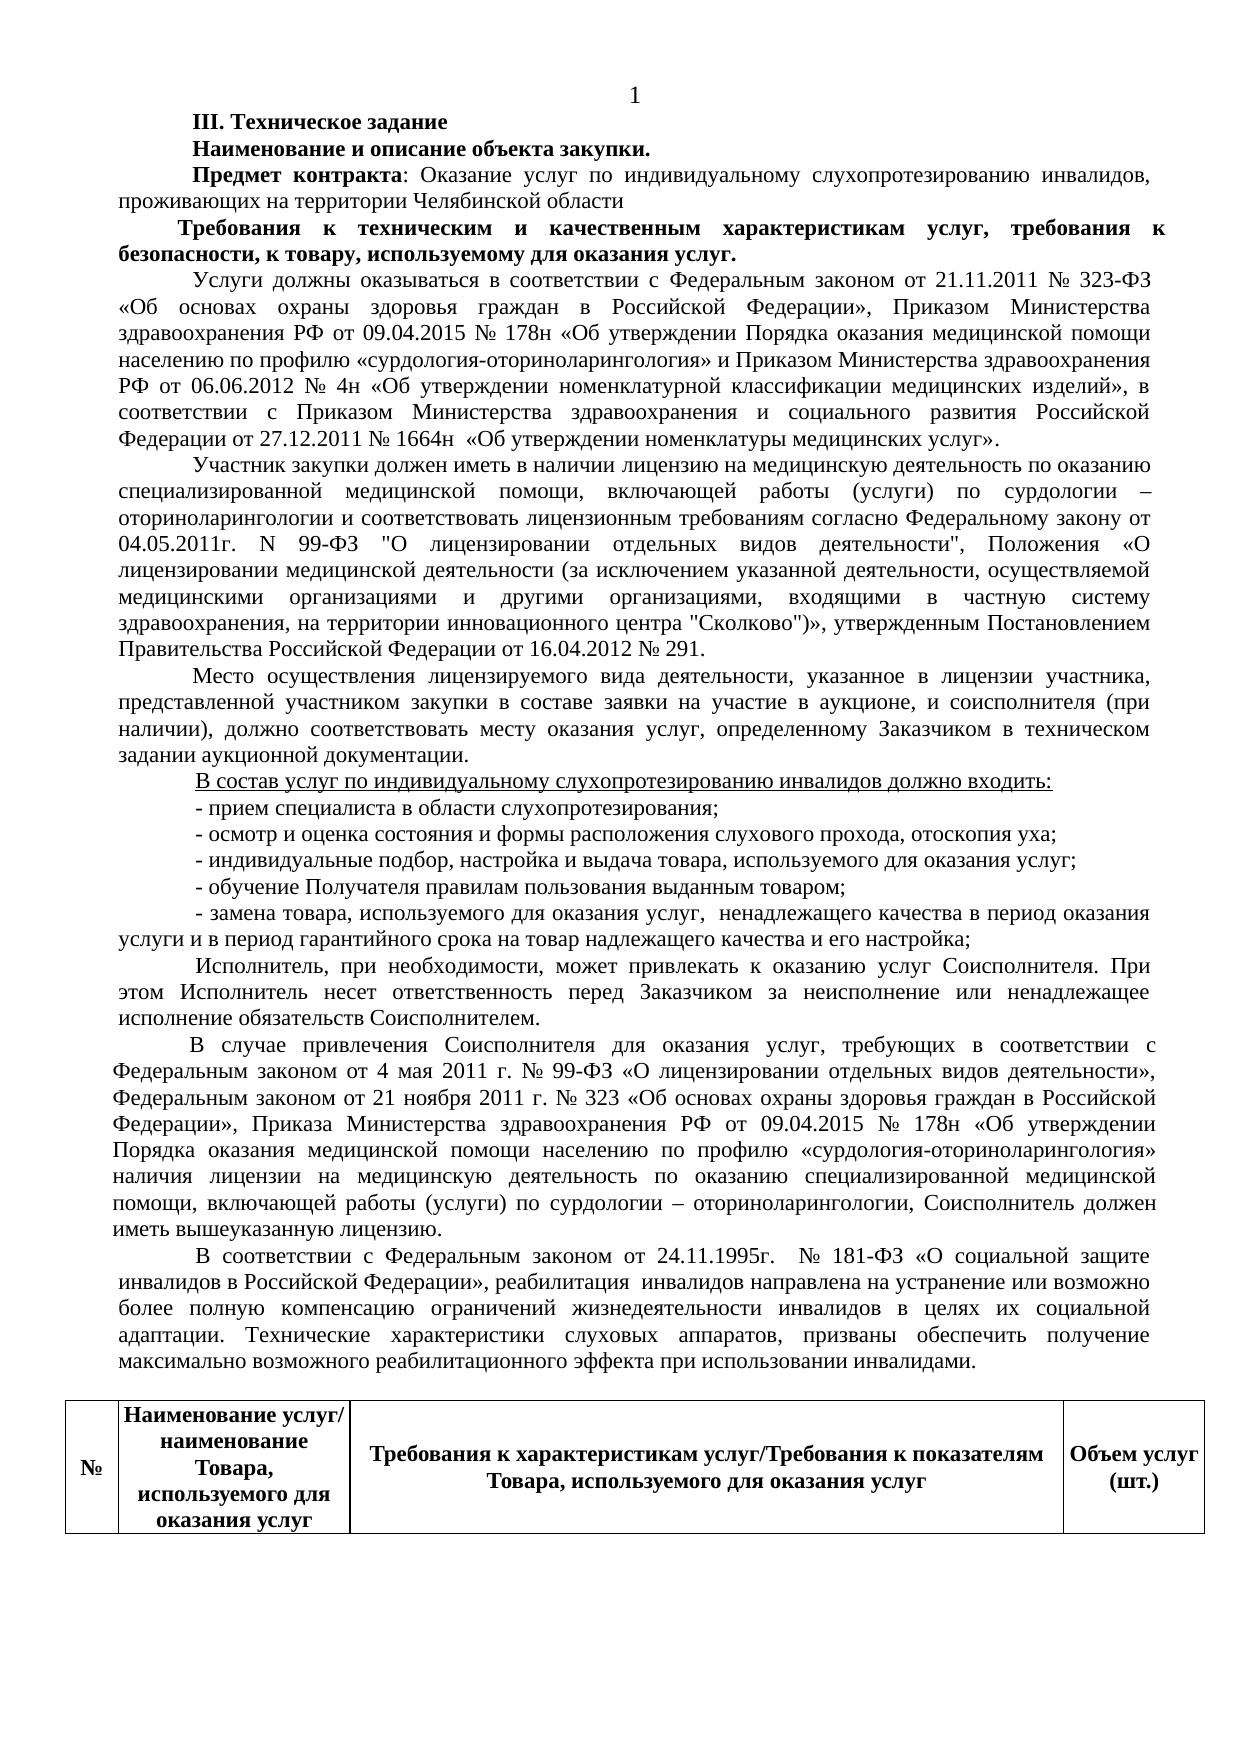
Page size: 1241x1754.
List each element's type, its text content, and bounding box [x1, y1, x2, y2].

table_header Наименование услуг/ наименование Товара, используемого для оказания услуг [119, 1401, 349, 1533]
text - индивидуальные подбор, настройка и выдача товара, используемого для оказания услуг; [118, 846, 1152, 873]
text - замена товара, используемого для оказания услуг, ненадлежащего качества в период оказания услуги и в период гарантийного срока на товар надлежащего качества и его настройка; [118, 899, 1152, 952]
table_header № [66, 1401, 118, 1533]
table_header Объем услуг (шт.) [1064, 1401, 1204, 1533]
table_header Требования к характеристикам услуг/Требования к показателям Товара, используемого для оказания услуг [351, 1401, 1063, 1533]
text Участник закупки должен иметь в наличии лицензию на медицинскую деятельность по оказанию специализированной медицинской помощи, включающей работы (услуги) по сурдологии – оториноларингологии и соответствовать лицензионным требованиям согласно Федеральному закону от 04.05.2011г. N 99-ФЗ "О лицензировании отдельных видов деятельности", Положения «О лицензировании медицинской деятельности (за исключением указанной деятельности, осуществляемой медицинскими организациями и другими организациями, входящими в частную систему здравоохранения, на территории инновационного центра "Сколково")», утвержденным Постановлением Правительства Российской Федерации от 16.04.2012 № 291. [118, 451, 1152, 662]
text Требования к техническим и качественным характеристикам услуг, требования к безопасности, к товару, используемому для оказания услуг. [118, 214, 1167, 267]
text Услуги должны оказываться в соответствии с Федеральным законом от 21.11.2011 № 323-ФЗ «Об основах охраны здоровья граждан в Российской Федерации», Приказом Министерства здравоохранения РФ от 09.04.2015 № 178н «Об утверждении Порядка оказания медицинской помощи населению по профилю «сурдология-оториноларингология» и Приказом Министерства здравоохранения РФ от 06.06.2012 № 4н «Об утверждении номенклатурной классификации медицинских изделий», в соответствии с Приказом Министерства здравоохранения и социального развития Российской Федерации от 27.12.2011 № 1664н «Об утверждении номенклатуры медицинских услуг». [118, 267, 1152, 451]
text - осмотр и оценка состояния и формы расположения слухового прохода, отоскопия уха; [118, 820, 1152, 846]
text - обучение Получателя правилам пользования выданным товаром; [118, 873, 1152, 899]
text III. Техническое задание [115, 108, 1152, 135]
text Исполнитель, при необходимости, может привлекать к оказанию услуг Соисполнителя. При этом Исполнитель несет ответственность перед Заказчиком за неисполнение или ненадлежащее исполнение обязательств Соисполнителем. [118, 952, 1152, 1031]
text В случае привлечения Соисполнителя для оказания услуг, требующих в соответствии с Федеральным законом от 4 мая 2011 г. № 99-ФЗ «О лицензировании отдельных видов деятельности», Федеральным законом от 21 ноября 2011 г. № 323 «Об основах охраны здоровья граждан в Российской Федерации», Приказа Министерства здравоохранения РФ от 09.04.2015 № 178н «Об утверждении Порядка оказания медицинской помощи населению по профилю «сурдология-оториноларингология» наличия лицензии на медицинскую деятельность по оказанию специализированной медицинской помощи, включающей работы (услуги) по сурдологии – оториноларингологии, Соисполнитель должен иметь вышеуказанную лицензию. [112, 1031, 1158, 1242]
text Предмет контракта: Оказание услуг по индивидуальному слухопротезированию инвалидов, проживающих на территории Челябинской области [118, 161, 1152, 214]
text Место осуществления лицензируемого вида деятельности, указанное в лицензии участника, представленной участником закупки в составе заявки на участие в аукционе, и соисполнителя (при наличии), должно соответствовать месту оказания услуг, определенному Заказчиком в техническом задании аукционной документации. [118, 662, 1152, 767]
text В состав услуг по индивидуальному слухопротезированию инвалидов должно входить: [118, 767, 1152, 794]
text Наименование и описание объекта закупки. [132, 135, 1138, 161]
text В соответствии с Федеральным законом от 24.11.1995г. № 181-ФЗ «О социальной защите инвалидов в Российской Федерации», реабилитация инвалидов направлена на устранение или возможно более полную компенсацию ограничений жизнедеятельности инвалидов в целях их социальной адаптации. Технические характеристики слуховых аппаратов, призваны обеспечить получение максимально возможного реабилитационного эффекта при использовании инвалидами. [118, 1242, 1152, 1373]
text - прием специалиста в области слухопротезирования; [118, 794, 1152, 820]
